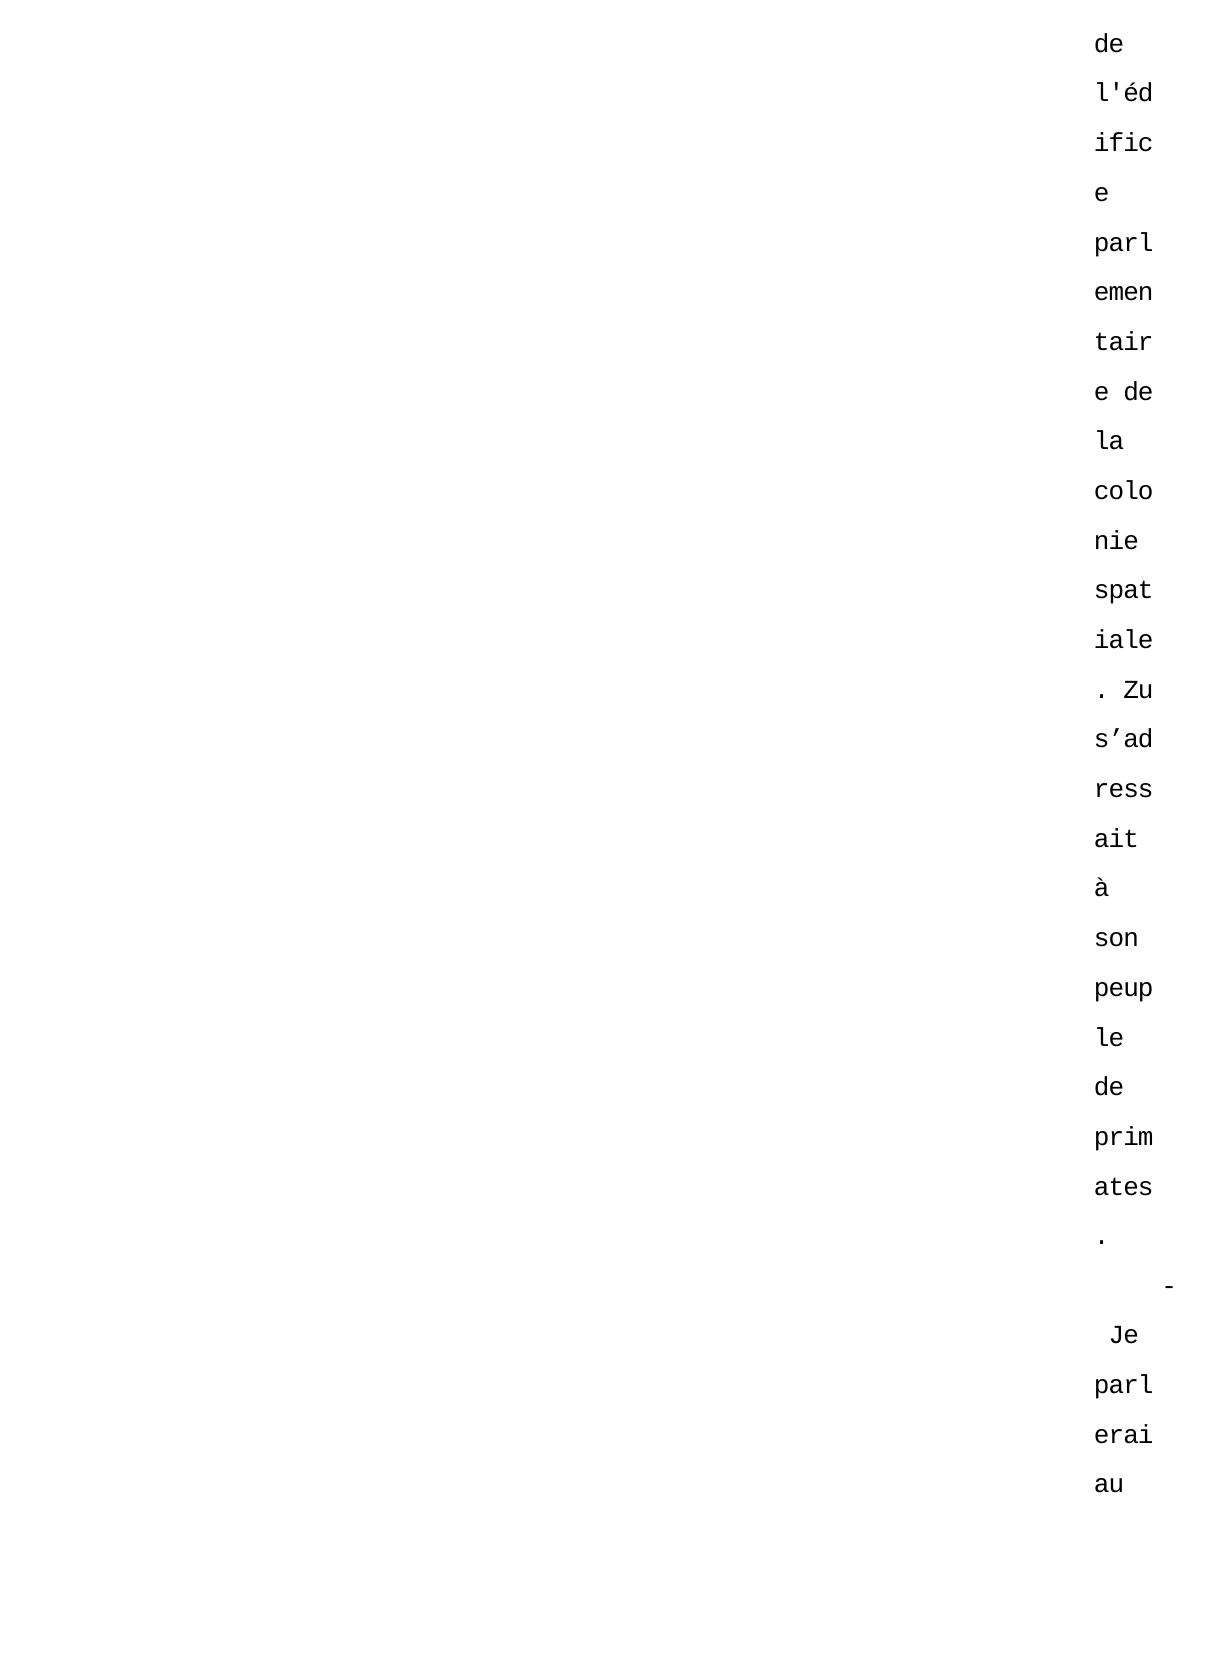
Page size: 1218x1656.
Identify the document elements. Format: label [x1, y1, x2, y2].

text [1094, 1255, 1161, 1503]
text [1094, 12, 1161, 1255]
